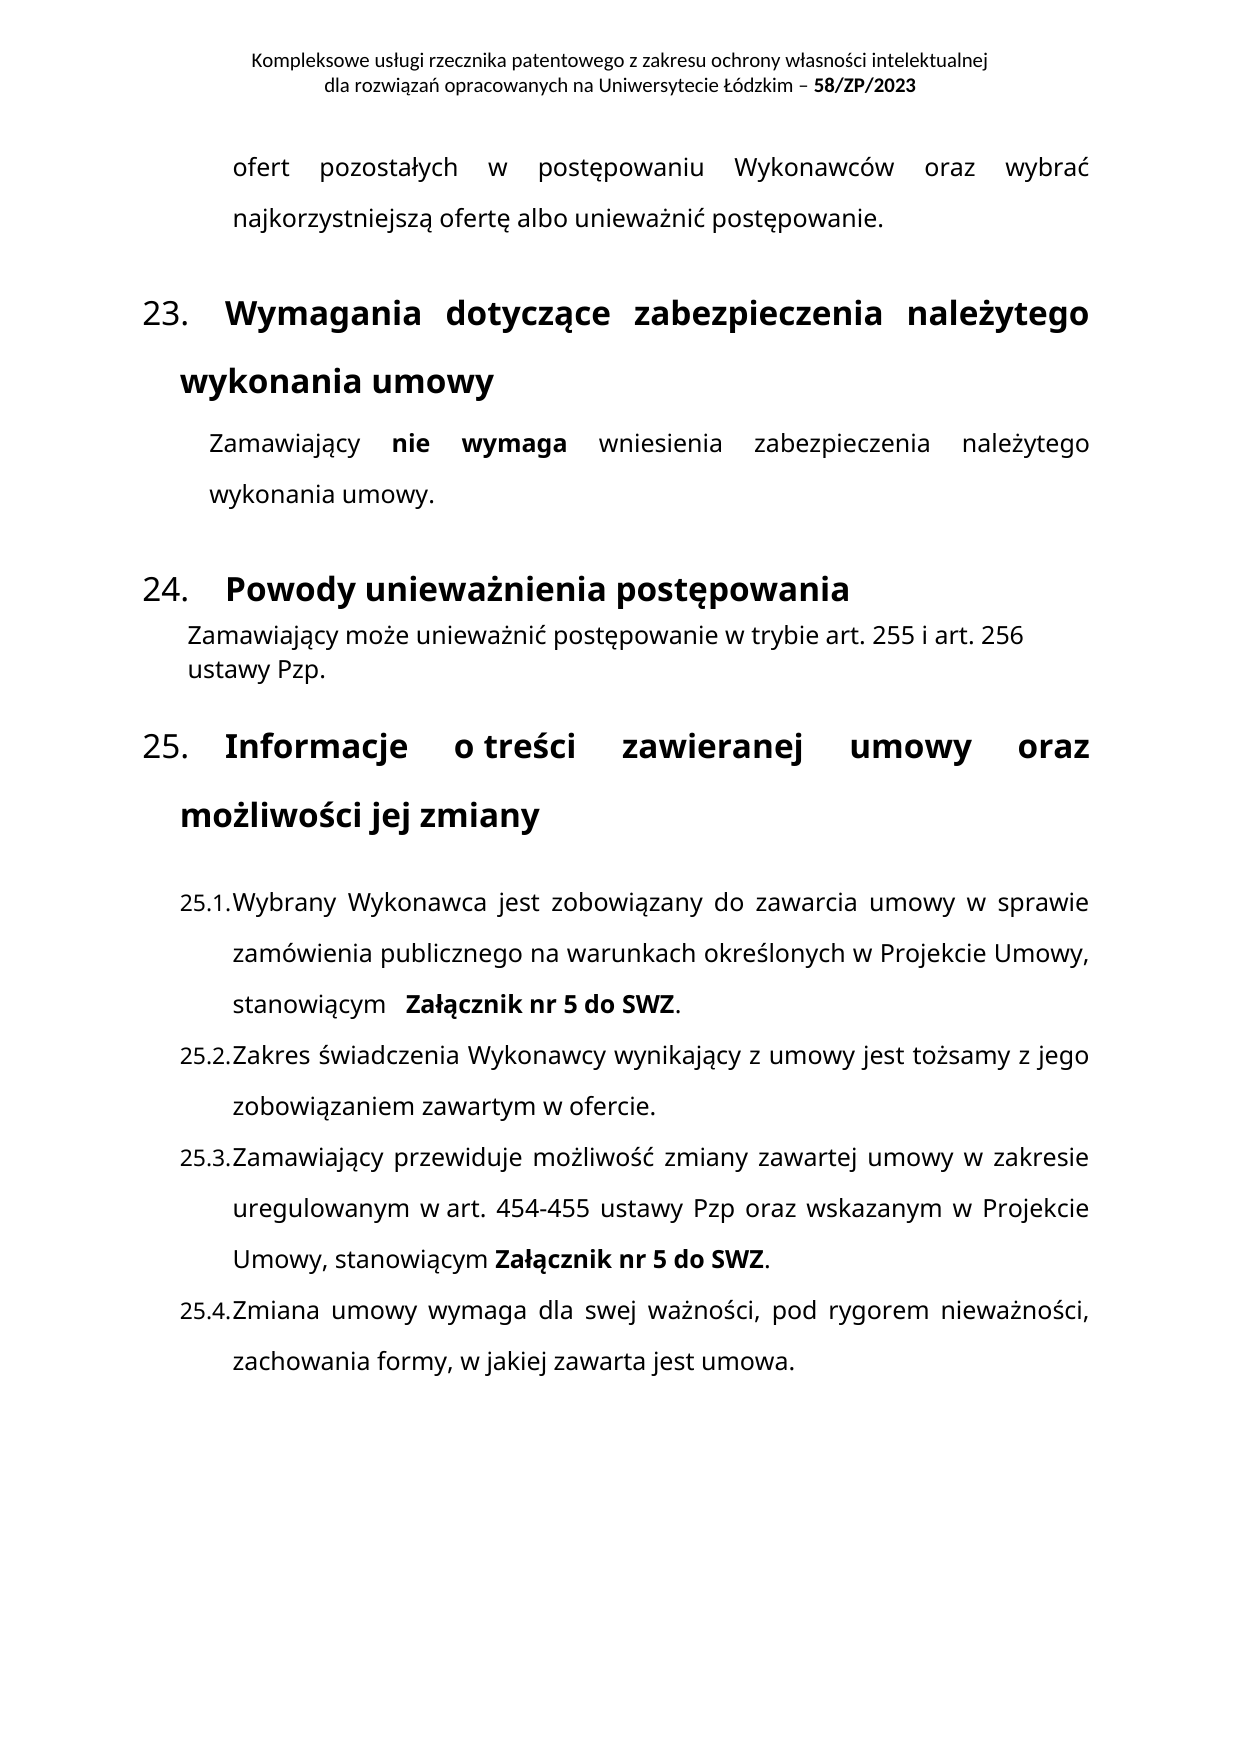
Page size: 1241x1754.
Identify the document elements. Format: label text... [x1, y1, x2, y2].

text Zamawiający nie wymaga wniesienia zabezpieczenia należytego wykonania umowy. [209, 426, 1090, 511]
subtitle Wymagania dotyczące zabezpieczenia należytego wykonania umowy [142, 289, 1090, 403]
subtitle Powody unieważnienia postępowania [142, 565, 1090, 611]
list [165, 150, 1090, 235]
text Zamawiający może unieważnić postępowanie w trybie art. 255 i art. 256 ustawy Pzp. [187, 618, 1090, 686]
list Zmiana umowy wymaga dla swej ważności, pod rygorem nieważności, zachowania formy, w jakiej zawarta jest umowa. [179, 1293, 1090, 1378]
list Zamawiający przewiduje możliwość zmiany zawartej umowy w zakresie uregulowanym w art. 454-455 ustawy Pzp oraz wskazanym w Projekcie Umowy, stanowiącym Załącznik nr 5 do SWZ. [179, 1140, 1090, 1276]
list Wybrany Wykonawca jest zobowiązany do zawarcia umowy w sprawie zamówienia publicznego na warunkach określonych w Projekcie Umowy, stanowiącym Załącznik nr 5 do SWZ. [179, 884, 1090, 1021]
subtitle Informacje o treści zawieranej umowy oraz możliwości jej zmiany [142, 723, 1090, 837]
list Zakres świadczenia Wykonawcy wynikający z umowy jest tożsamy z jego zobowiązaniem zawartym w ofercie. [179, 1038, 1090, 1123]
